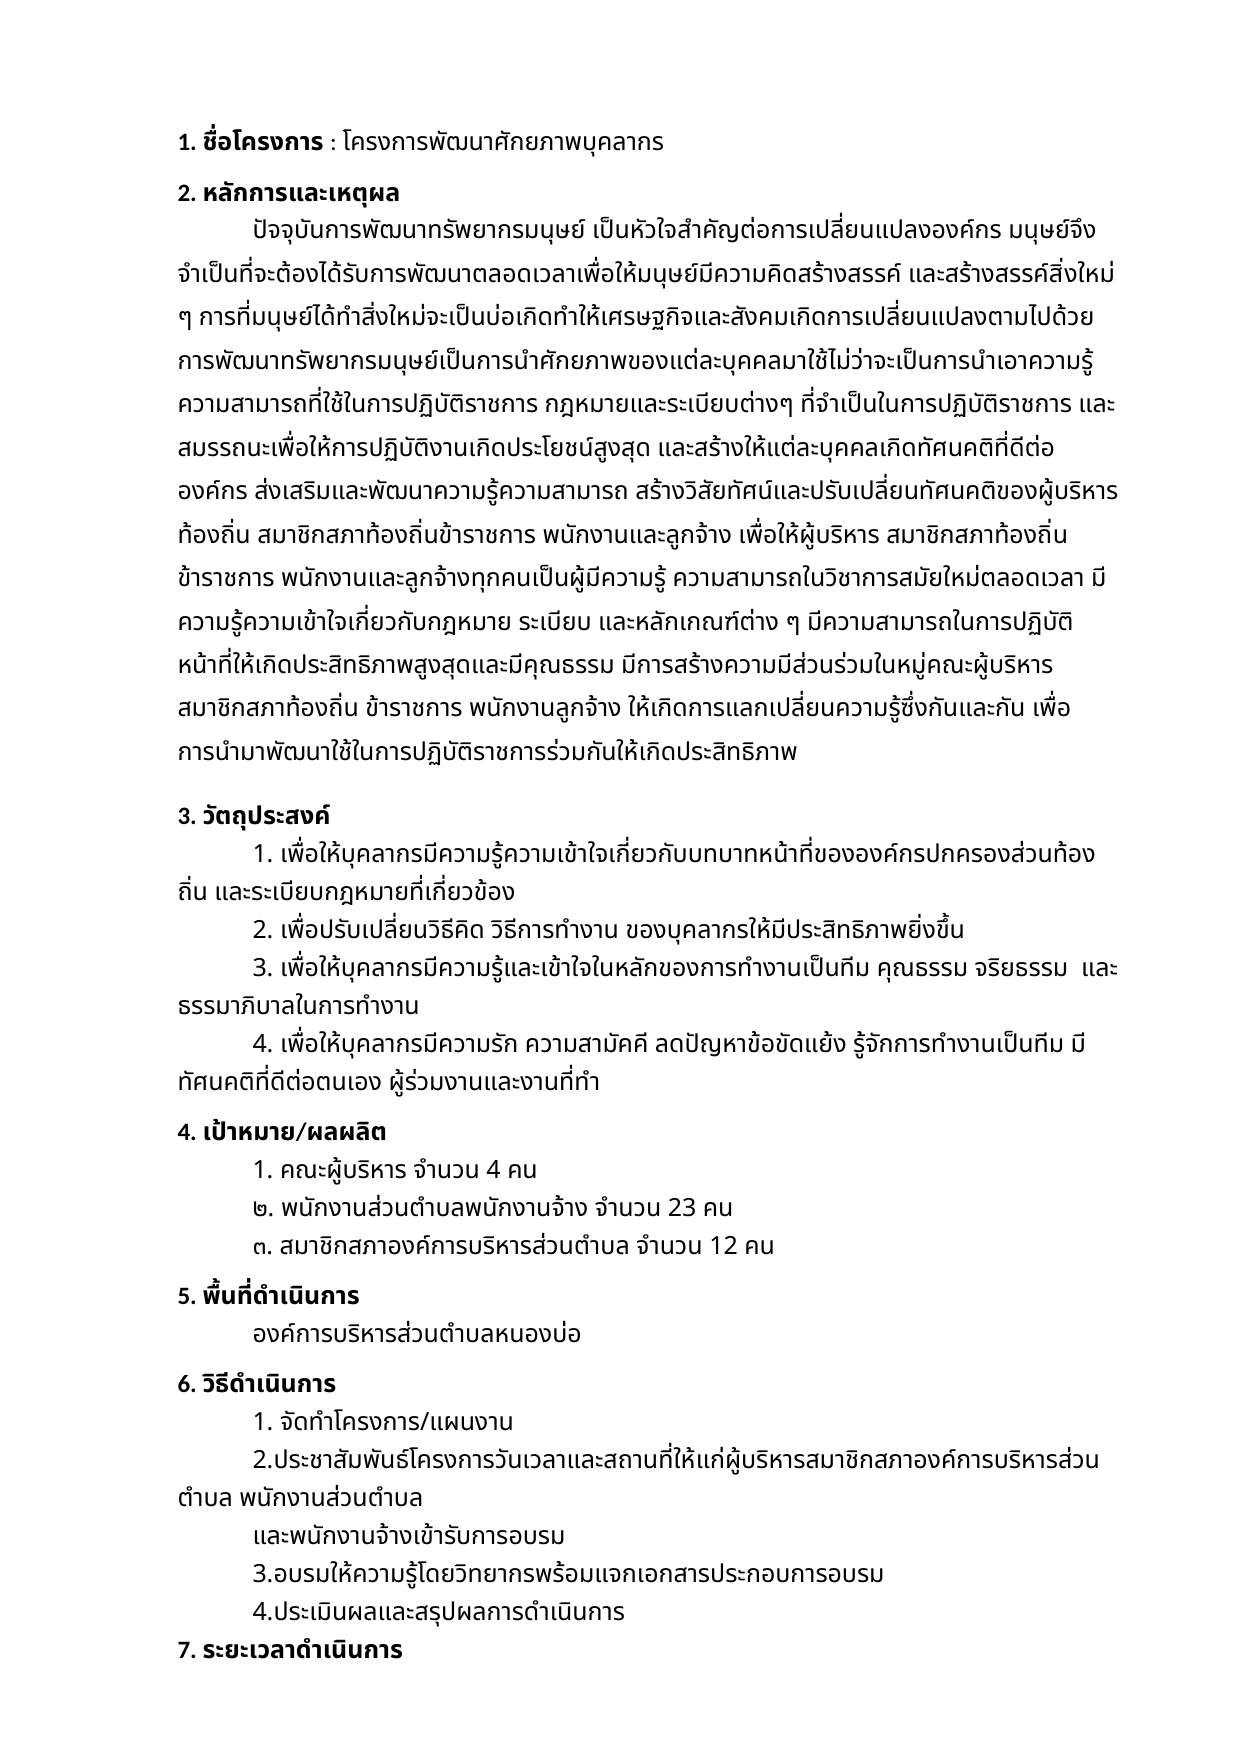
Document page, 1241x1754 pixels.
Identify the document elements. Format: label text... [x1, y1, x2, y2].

text 2.ประชาสัมพันธ์โครงการวันเวลาและสถานที่ให้แก่ผู้บริหารสมาชิกสภาองค์การบริหารส่วนตำบล พนักงานส่วนตำบล [177, 1442, 1122, 1518]
text 1. เพื่อให้บุคลากรมีความรู้ความเข้าใจเกี่ยวกับบทบาทหน้าที่ขององค์กรปกครองส่วนท้องถิ่น และระเบียบกฎหมายที่เกี่ยวข้อง [177, 836, 1122, 912]
text 4. เพื่อให้บุคลากรมีความรัก ความสามัคคี ลดปัญหาข้อขัดแย้ง รู้จักการทำงานเป็นทีม มีทัศนคติที่ดีต่อตนเอง ผู้ร่วมงานและงานที่ทำ [177, 1025, 1122, 1101]
text ๓. สมาชิกสภาองค์การบริหารส่วนตำบล จำนวน 12 คน [177, 1228, 1122, 1266]
text 1. ชื่อโครงการ : โครงการพัฒนาศักยภาพบุคลากร [177, 124, 1122, 162]
text 5. พื้นที่ดำเนินการ [177, 1278, 1122, 1316]
text 1. คณะผู้บริหาร จำนวน 4 คน [177, 1152, 1122, 1189]
text 7. ระยะเวลาดำเนินการ [177, 1632, 1122, 1669]
text องค์การบริหารส่วนตำบลหนองบ่อ [177, 1316, 1122, 1354]
text 6. วิธีดำเนินการ [177, 1366, 1122, 1404]
text 4.ประเมินผลและสรุปผลการดำเนินการ [252, 1594, 1122, 1632]
text 1. จัดทำโครงการ/แผนงาน [177, 1404, 1122, 1442]
text และพนักงานจ้างเข้ารับการอบรม [177, 1518, 1122, 1556]
text 3. เพื่อให้บุคลากรมีความรู้และเข้าใจในหลักของการทำงานเป็นทีม คุณธรรม จริยธรรม และธรรมาภิบาลในการทำงาน [177, 949, 1122, 1025]
text 4. เป้าหมาย/ผลผลิต [177, 1114, 1122, 1152]
text 2. เพื่อปรับเปลี่ยนวิธีคิด วิธีการทำงาน ของบุคลากรให้มีประสิทธิภาพยิ่งขึ้น [177, 912, 1122, 949]
text 2. หลักการและเหตุผล [177, 174, 1122, 212]
text ปัจจุบันการพัฒนาทรัพยากรมนุษย์ เป็นหัวใจสำคัญต่อการเปลี่ยนแปลงองค์กร มนุษย์จึงจำเป็นที่จะต้องได้รับการพัฒนาตลอดเวลาเพื่อให้มนุษย์มีความคิดสร้างสรรค์ และสร้างสรรค์สิ่งใหม่ ๆ การที่มนุษย์ได้ทำสิ่งใหม่จะเป็นบ่อเกิดทำให้เศรษฐกิจและสังคมเกิดการเปลี่ยนแปลงตามไปด้วย การพัฒนาทรัพยากรมนุษย์เป็นการนำศักยภาพของแต่ละบุคคลมาใช้ไม่ว่าจะเป็นการนำเอาความรู้ความสามารถที่ใช้ในการปฏิบัติราชการ กฎหมายและระเบียบต่างๆ ที่จำเป็นในการปฏิบัติราชการ และสมรรถนะเพื่อให้การปฏิบัติงานเกิดประโยชน์สูงสุด และสร้างให้แต่ละบุคคลเกิดทัศนคติที่ดีต่อองค์กร ส่งเสริมและพัฒนาความรู้ความสามารถ สร้างวิสัยทัศน์และปรับเปลี่ยนทัศนคติของผู้บริหารท้องถิ่น สมาชิกสภาท้องถิ่นข้าราชการ พนักงานและลูกจ้าง เพื่อให้ผู้บริหาร สมาชิกสภาท้องถิ่น ข้าราชการ พนักงานและลูกจ้างทุกคนเป็นผู้มีความรู้ ความสามารถในวิชาการสมัยใหม่ตลอดเวลา มีความรู้ความเข้าใจเกี่ยวกับกฎหมาย ระเบียบ และหลักเกณฑ์ต่าง ๆ มีความสามารถในการปฏิบัติหน้าที่ให้เกิดประสิทธิภาพสูงสุดและมีคุณธรรม มีการสร้างความมีส่วนร่วมในหมู่คณะผู้บริหาร สมาชิกสภาท้องถิ่น ข้าราชการ พนักงานลูกจ้าง ให้เกิดการแลกเปลี่ยนความรู้ซึ่งกันและกัน เพื่อการนำมาพัฒนาใช้ในการปฏิบัติราชการร่วมกันให้เกิดประสิทธิภาพ [177, 212, 1122, 771]
text 3.อบรมให้ความรู้โดยวิทยากรพร้อมแจกเอกสารประกอบการอบรม [177, 1556, 1122, 1594]
text ๒. พนักงานส่วนตำบลพนักงานจ้าง จำนวน 23 คน [177, 1189, 1122, 1228]
text 3. วัตถุประสงค์ [177, 798, 1122, 836]
